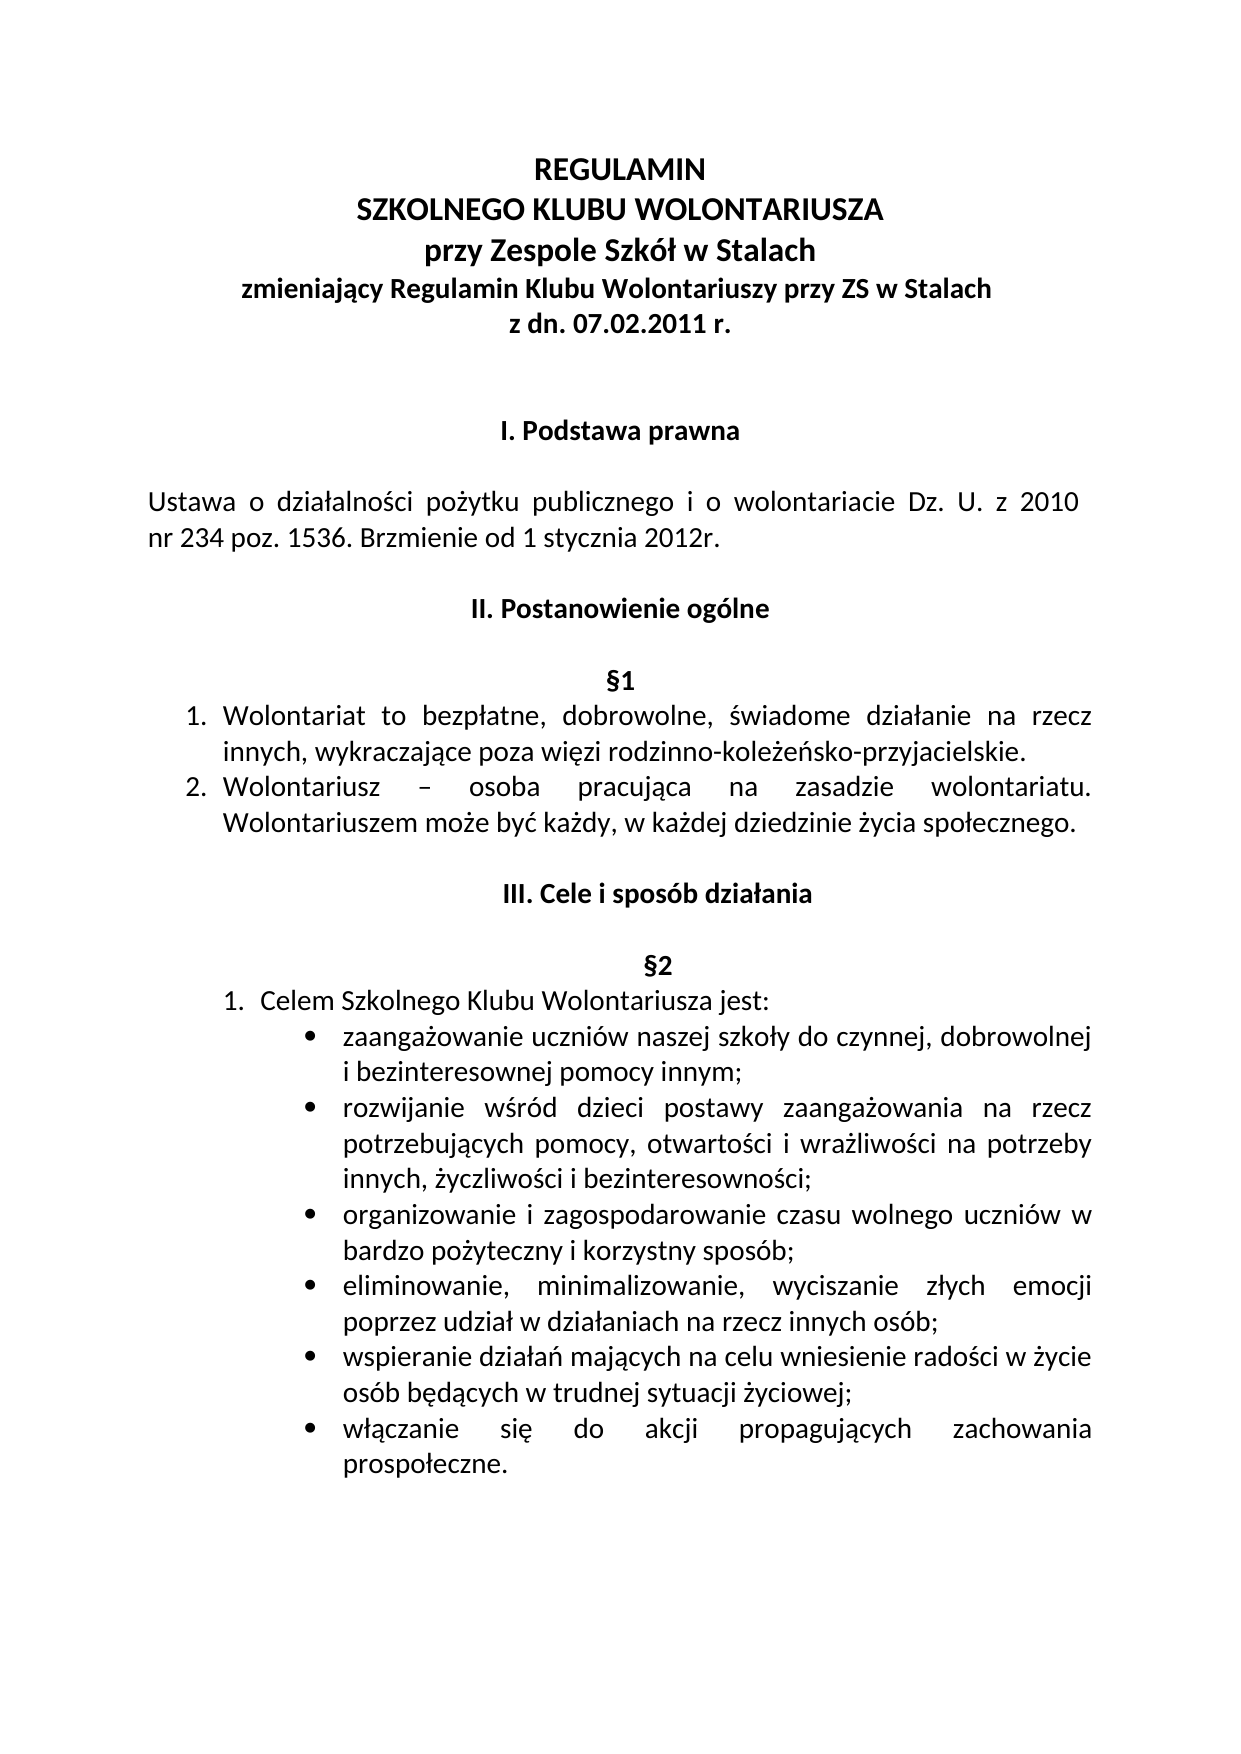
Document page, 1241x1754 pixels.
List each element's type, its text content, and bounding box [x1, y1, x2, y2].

text REGULAMIN [148, 148, 1093, 188]
list Wolontariat to bezpłatne, dobrowolne, świadome działanie na rzecz innych, wykraczające poza więzi rodzinno-koleżeńsko-przyjacielskie. [185, 697, 1093, 768]
list rozwijanie wśród dzieci postawy zaangażowania na rzecz potrzebujących pomocy, otwartości i wrażliwości na potrzeby innych, życzliwości i bezinteresowności; [305, 1089, 1093, 1196]
list zaangażowanie uczniów naszej szkoły do czynnej, dobrowolnej i bezinteresownej pomocy innym; [305, 1018, 1093, 1089]
text SZKOLNEGO KLUBU WOLONTARIUSZA [148, 188, 1093, 229]
list III. Cele i sposób działania [223, 875, 1093, 911]
list Celem Szkolnego Klubu Wolontariusza jest: [223, 982, 1093, 1018]
list Wolontariusz – osoba pracująca na zasadzie wolontariatu. Wolontariuszem może być każdy, w każdej dziedzinie życia społecznego. [185, 768, 1093, 840]
list §2 [223, 947, 1093, 982]
text zmieniający Regulamin Klubu Wolontariuszy przy ZS w Stalach z dn. 07.02.2011 r. [148, 270, 1093, 341]
text §1 [148, 662, 1093, 697]
text II. Postanowienie ogólne [148, 590, 1093, 626]
list eliminowanie, minimalizowanie, wyciszanie złych emocji poprzez udział w działaniach na rzecz innych osób; [305, 1267, 1093, 1338]
text przy Zespole Szkół w Stalach [148, 229, 1093, 270]
text I. Podstawa prawna [148, 412, 1093, 448]
text Ustawa o działalności pożytku publicznego i o wolontariacie Dz. U. z 2010 nr 234 poz. 1536. Brzmienie od 1 stycznia 2012r. [148, 483, 1093, 555]
list włączanie się do akcji propagujących zachowania prospołeczne. [305, 1410, 1093, 1481]
list wspieranie działań mających na celu wniesienie radości w życie osób będących w trudnej sytuacji życiowej; [305, 1338, 1093, 1410]
list organizowanie i zagospodarowanie czasu wolnego uczniów w bardzo pożyteczny i korzystny sposób; [305, 1196, 1093, 1267]
